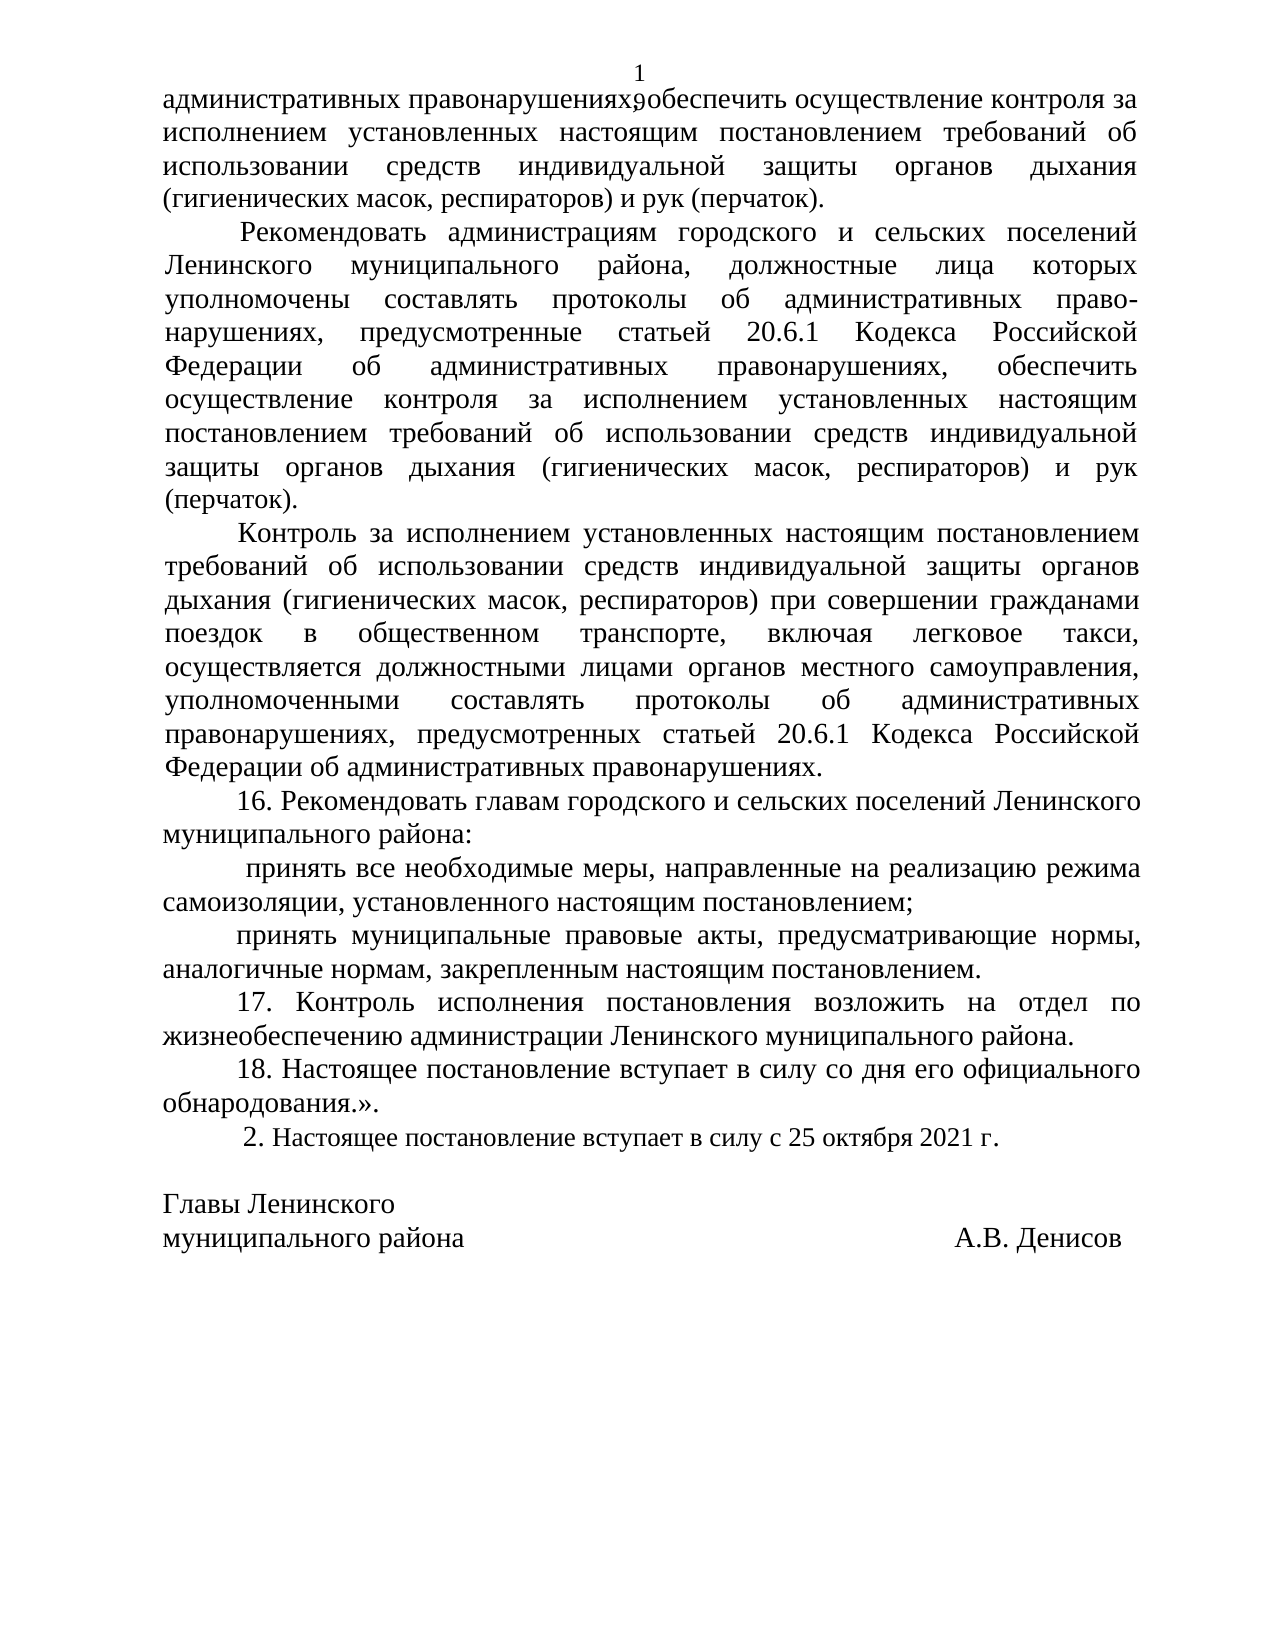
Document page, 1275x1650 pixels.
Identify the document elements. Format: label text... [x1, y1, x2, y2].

text муниципального района А.В. Денисов [162, 1220, 1142, 1253]
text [162, 81, 1138, 214]
text 16. Рекомендовать главам городского и сельских поселений Ленинского муниципального района: [162, 783, 1142, 850]
text Контроль за исполнением установленных настоящим постановлением требований об использовании средств индивидуальной защиты органов дыхания (гигиенических масок, респираторов) при совершении гражданами поездок в общественном транспорте, включая легковое такси, осуществляется должностными лицами органов местного самоуправления, уполномоченными составлять протоколы об административных правонарушениях, предусмотренных статьей 20.6.1 Кодекса Российской Федерации об административных правонарушениях. [164, 515, 1140, 783]
text 2. Настоящее постановление вступает в силу с 25 октября 2021 г. [162, 1118, 1142, 1153]
text Рекомендовать администрациям городского и сельских поселений Ленинского муниципального района, должностные лица которых уполномочены составлять протоколы об административных правонарушениях, предусмотренные статьей 20.6.1 Кодекса Российской Федерации об административных правонарушениях, обеспечить осуществление контроля за исполнением установленных настоящим постановлением требований об использовании средств индивидуальной защиты органов дыхания (гигиенических масок, респираторов) и рук (перчаток). [164, 214, 1138, 515]
text Главы Ленинского [162, 1186, 1142, 1220]
text 18. Настоящее постановление вступает в силу со дня его официального обнародования.». [162, 1051, 1142, 1118]
text принять муниципальные правовые акты, предусматривающие нормы, аналогичные нормам, закрепленным настоящим постановлением. [162, 917, 1142, 984]
text принять все необходимые меры, направленные на реализацию режима самоизоляции, установленного настоящим постановлением; [162, 850, 1142, 917]
text 17. Контроль исполнения постановления возложить на отдел по жизнеобеспечению администрации Ленинского муниципального района. [162, 984, 1142, 1051]
